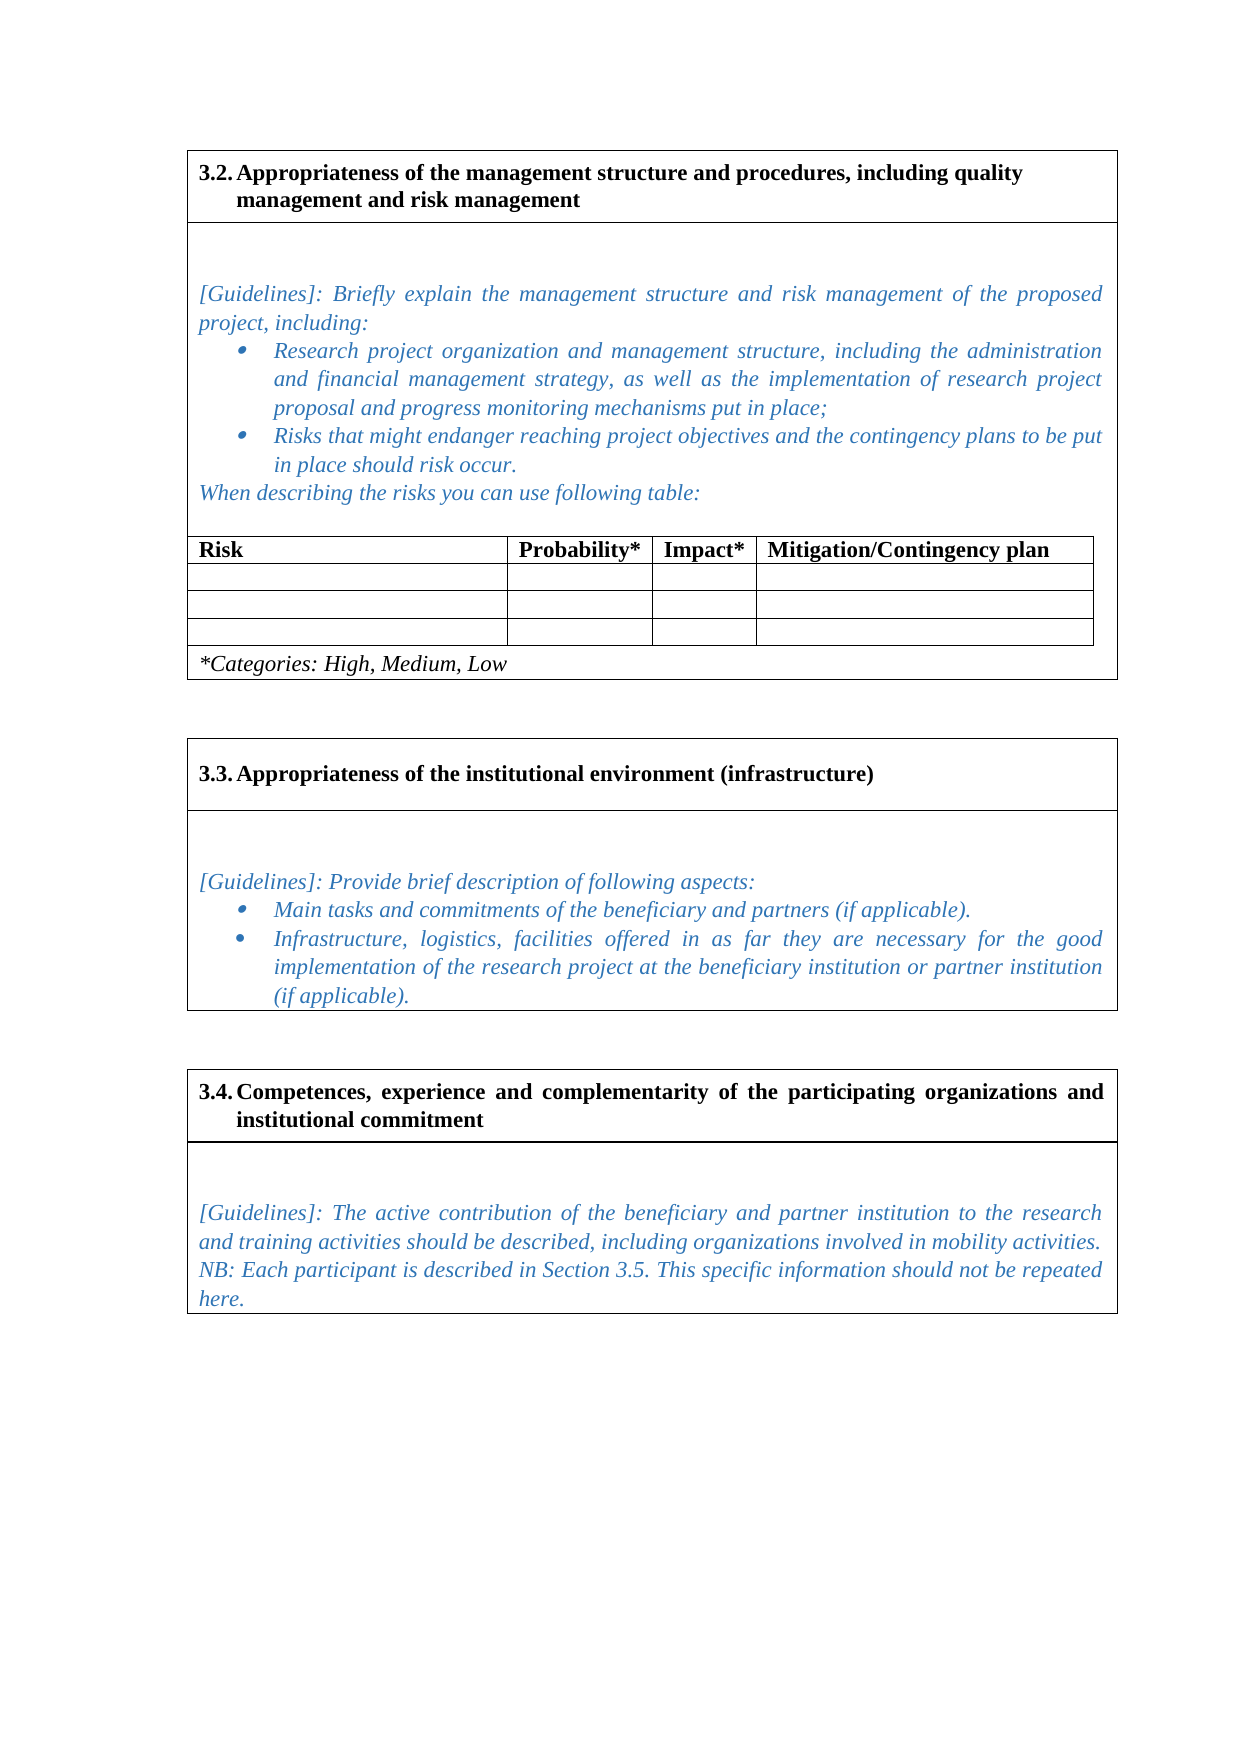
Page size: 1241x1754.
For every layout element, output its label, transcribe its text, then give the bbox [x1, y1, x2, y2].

table_cell [Guidelines]: Provide brief description of following aspects: Main tasks and commitments of the beneficiary and partners (if applicable). Infrastructure, logistics, facilities offered in as far they are necessary for the good implementation of the research project at the beneficiary institution or partner institution (if applicable). [188, 811, 1117, 1010]
table_header Appropriateness of the management structure and procedures, including quality management and risk management [188, 151, 1117, 222]
table_cell [Guidelines]: The active contribution of the beneficiary and partner institution to the research and training activities should be described, including organizations involved in mobility activities. NB: Each participant is described in Section 3.5. This specific information should not be repeated here. [188, 1143, 1117, 1313]
table_header Competences, experience and complementarity of the participating organizations and institutional commitment [188, 1070, 1117, 1141]
table_header Appropriateness of the institutional environment (infrastructure) [188, 739, 1117, 810]
table_cell [Guidelines]: Briefly explain the management structure and risk management of the proposed project, including: Research project organization and management structure, including the administration and financial management strategy, as well as the implementation of research project proposal and progress monitoring mechanisms put in place; Risks that might endanger reaching project objectives and the contingency plans to be put in place should risk occur. When describing the risks you can use following table: *Categories: High, Medium, Low [188, 223, 1117, 679]
